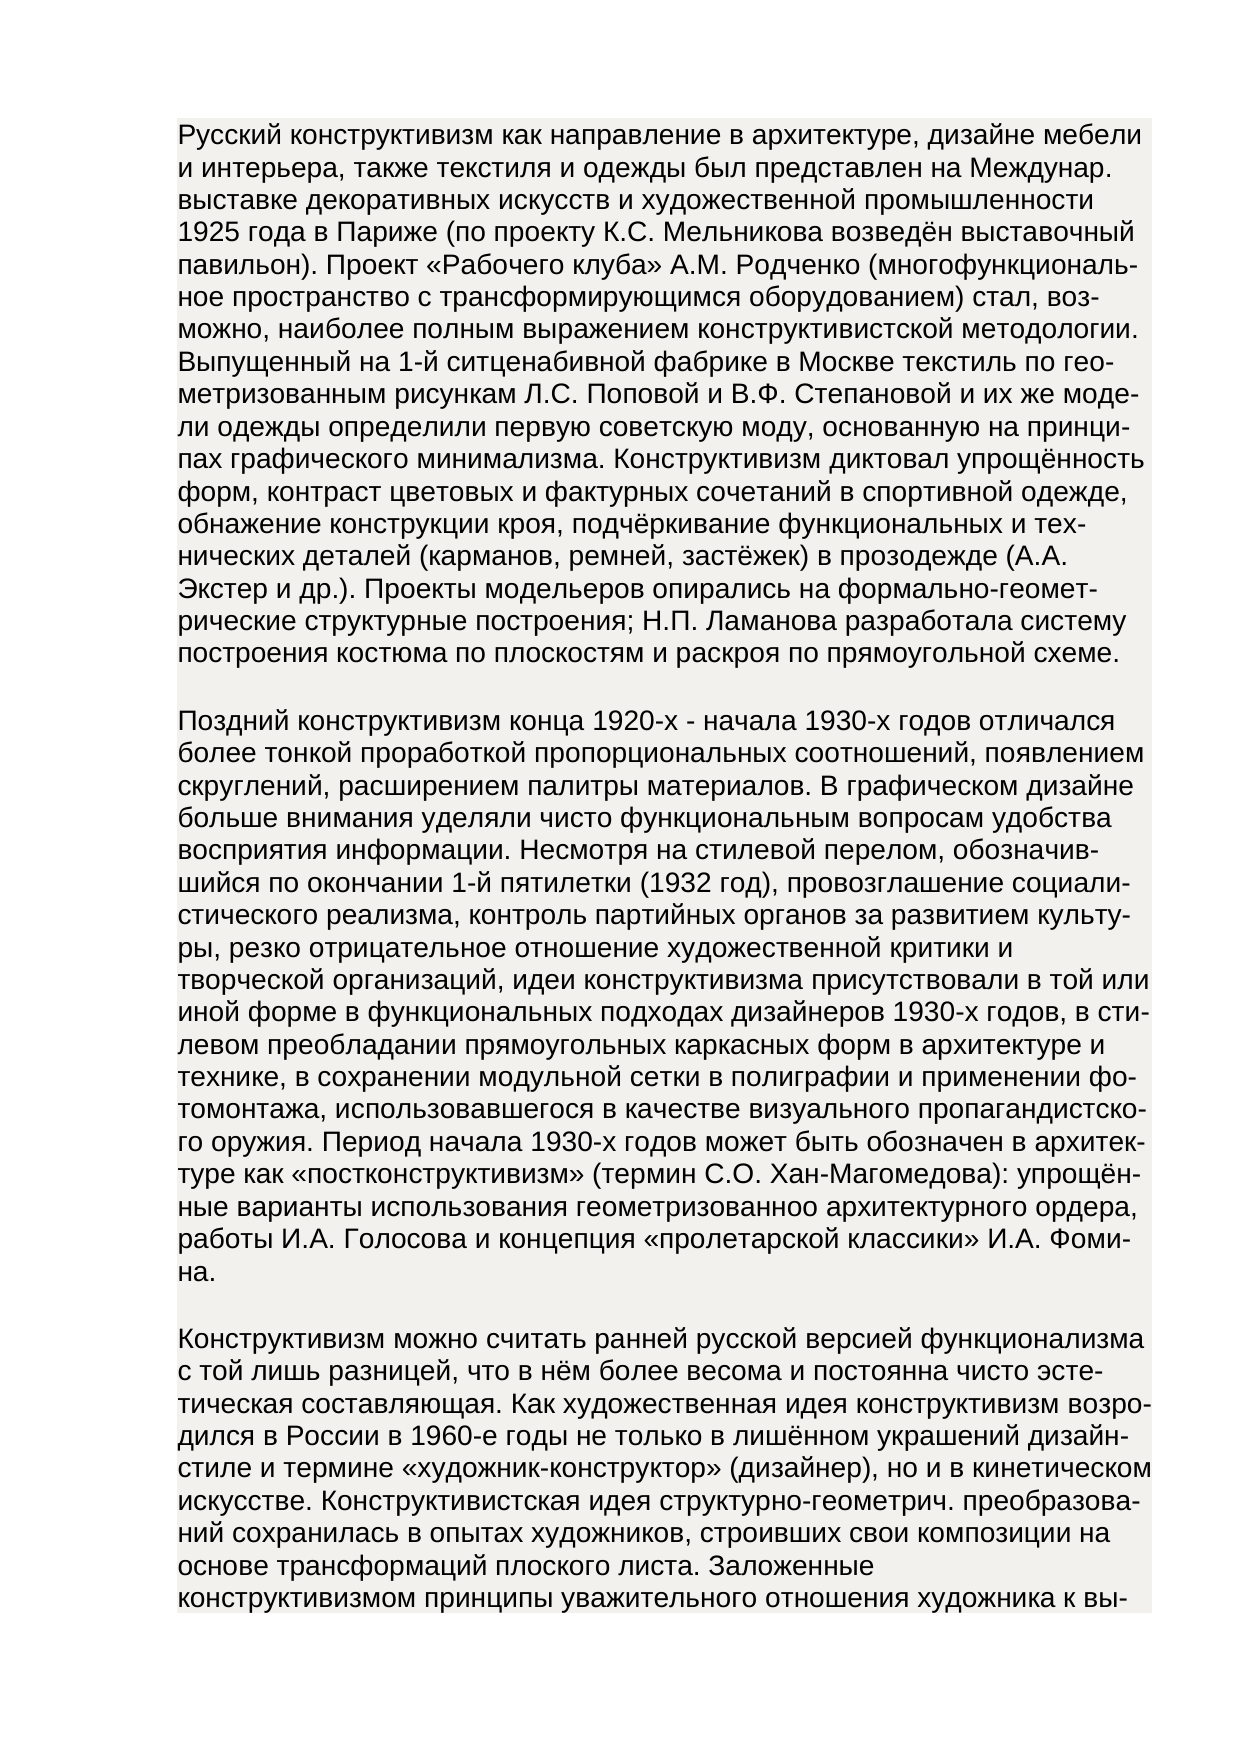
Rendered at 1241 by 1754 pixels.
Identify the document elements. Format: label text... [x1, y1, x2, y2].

text Русский конструктивизм как направление в архитектуре, дизайне мебели и интерьера, также текстиля и одежды был представлен на Междунар. выставке декоративных искусств и художественной промышленности 1925 года в Париже (по проекту К.С. Мельникова возведён выставочный павильон). Проект «Рабочего клуба» А.М. Родченко (многофункциональное пространство с трансформирующимся оборудованием) стал, возможно, наиболее полным выражением конструктивистской методологии. Выпущенный на 1-й ситценабивной фабрике в Москве текстиль по геометризованным рисункам Л.С. Поповой и В.Ф. Степановой и их же модели одежды определили первую советскую моду, основанную на принципах графического минимализма. Конструктивизм диктовал упрощённость форм, контраст цветовых и фактурных сочетаний в спортивной одежде, обнажение конструкции кроя, подчёркивание функциональных и технических деталей (карманов, ремней, застёжек) в прозодежде (А.А. Экстер и др.). Проекты модельеров опирались на формально-геометрические структурные построения; Н.П. Ламанова разработала систему построения костюма по плоскостям и раскроя по прямоугольной схеме. [177, 118, 1152, 669]
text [177, 1322, 1152, 1613]
text Поздний конструктивизм конца 1920-х - начала 1930-х годов отличался более тонкой проработкой пропорциональных соотношений, появлением скруглений, расширением палитры материалов. В графическом дизайне больше внимания уделяли чисто функциональным вопросам удобства восприятия информации. Несмотря на стилевой перелом, обозначившийся по окончании 1-й пятилетки (1932 год), провозглашение социалистического реализма, контроль партийных органов за развитием культуры, резко отрицательное отношение художественной критики и творческой организаций, идеи конструктивизма присутствовали в той или иной форме в функциональных подходах дизайнеров 1930-х годов, в стилевом преобладании прямоугольных каркасных форм в архитектуре и технике, в сохранении модульной сетки в полиграфии и применении фотомонтажа, использовавшегося в качестве визуального пропагандистского оружия. Период начала 1930-х годов может быть обозначен в архитектуре как «постконструктивизм» (термин С.О. Хан-Магомедова): упрощённые варианты использования геометризованноо архитектурного ордера, работы И.А. Голосова и концепция «пролетарской классики» И.А. Фомина. [177, 704, 1152, 1287]
